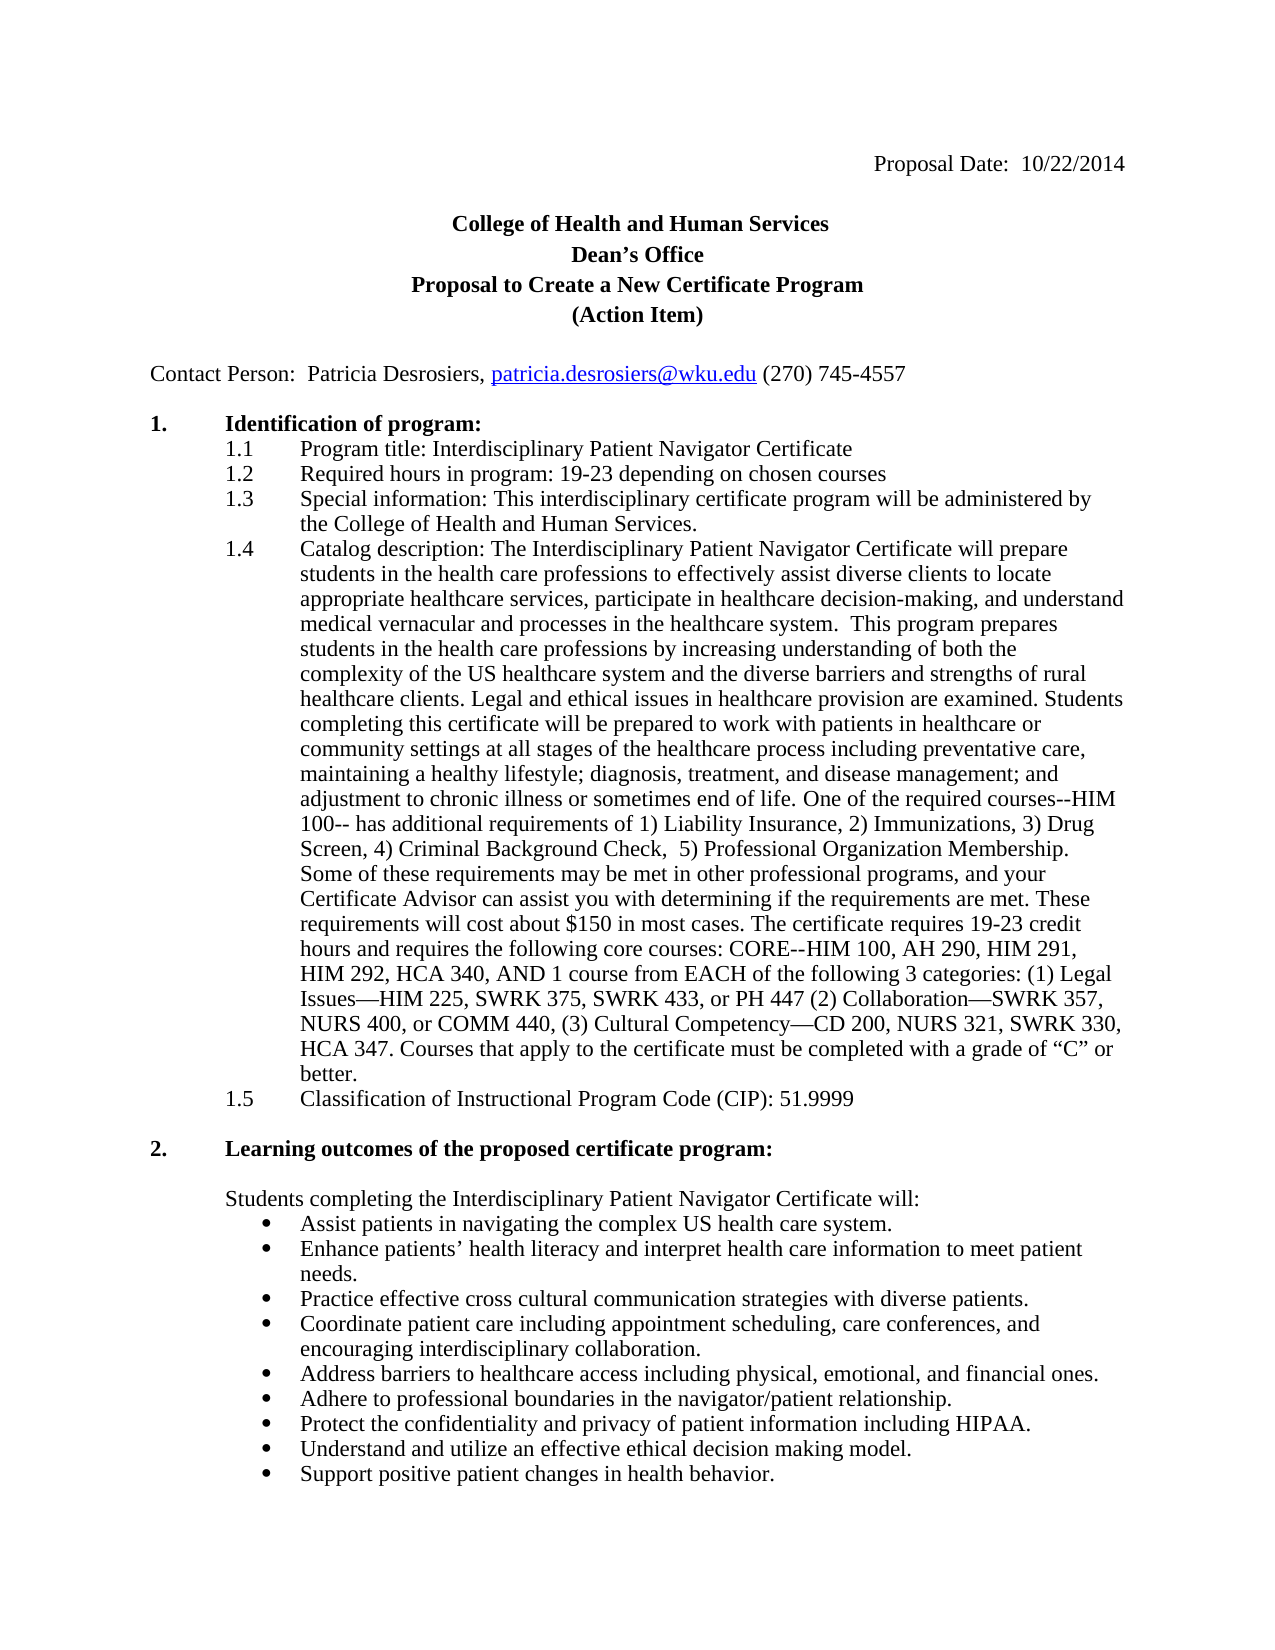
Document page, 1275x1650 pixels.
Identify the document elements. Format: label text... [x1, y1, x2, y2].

list Classification of Instructional Program Code (CIP): 51.9999 [225, 1086, 1125, 1111]
text 2. Learning outcomes of the proposed certificate program: [150, 1136, 1125, 1161]
list Support positive patient changes in health behavior. [262, 1461, 1125, 1486]
text Students completing the Interdisciplinary Patient Navigator Certificate will: [150, 1186, 1125, 1211]
text Dean’s Office [150, 241, 1125, 267]
list Program title: Interdisciplinary Patient Navigator Certificate [225, 436, 1125, 461]
text Proposal to Create a New Certificate Program [150, 271, 1125, 297]
list Coordinate patient care including appointment scheduling, care conferences, and encouraging interdisciplinary collaboration. [262, 1311, 1125, 1361]
list Catalog description: The Interdisciplinary Patient Navigator Certificate will prepare students in the health care professions to effectively assist diverse clients to locate appropriate healthcare services, participate in healthcare decision-making, and understand medical vernacular and processes in the healthcare system. This program prepares students in the health care professions by increasing understanding of both the complexity of the US healthcare system and the diverse barriers and strengths of rural healthcare clients. Legal and ethical issues in healthcare provision are examined. Students completing this certificate will be prepared to work with patients in healthcare or community settings at all stages of the healthcare process including preventative care, maintaining a healthy lifestyle; diagnosis, treatment, and disease management; and adjustment to chronic illness or sometimes end of life. One of the required courses--HIM 100-- has additional requirements of 1) Liability Insurance, 2) Immunizations, 3) Drug Screen, 4) Criminal Background Check, 5) Professional Organization Membership. Some of these requirements may be met in other professional programs, and your Certificate Advisor can assist you with determining if the requirements are met. These requirements will cost about $150 in most cases. The certificate requires 19-23 credit hours and requires the following core courses: CORE--HIM 100, AH 290, HIM 291, HIM 292, HCA 340, AND 1 course from EACH of the following 3 categories: (1) Legal Issues—HIM 225, SWRK 375, SWRK 433, or PH 447 (2) Collaboration—SWRK 357, NURS 400, or COMM 440, (3) Cultural Competency—CD 200, NURS 321, SWRK 330, HCA 347. Courses that apply to the certificate must be completed with a grade of “C” or better. [225, 536, 1125, 1086]
text 1. Identification of program: [150, 411, 1125, 436]
list Practice effective cross cultural communication strategies with diverse patients. [262, 1286, 1125, 1311]
list Required hours in program: 19-23 depending on chosen courses [225, 461, 1125, 486]
list Enhance patients’ health literacy and interpret health care information to meet patient needs. [262, 1236, 1125, 1286]
text (Action Item) [150, 301, 1125, 327]
text Contact Person: Patricia Desrosiers, patricia.desrosiers@wku.edu (270) 745-4557 [150, 361, 1125, 386]
list Understand and utilize an effective ethical decision making model. [262, 1436, 1125, 1461]
list Assist patients in navigating the complex US health care system. [262, 1211, 1125, 1236]
list Adhere to professional boundaries in the navigator/patient relationship. [262, 1386, 1125, 1411]
list Special information: This interdisciplinary certificate program will be administered by the College of Health and Human Services. [225, 486, 1125, 536]
list Address barriers to healthcare access including physical, emotional, and financial ones. [262, 1361, 1125, 1386]
text College of Health and Human Services [150, 210, 1125, 237]
list Protect the confidentiality and privacy of patient information including HIPAA. [262, 1411, 1125, 1436]
text Proposal Date: 10/22/2014 [150, 150, 1125, 176]
